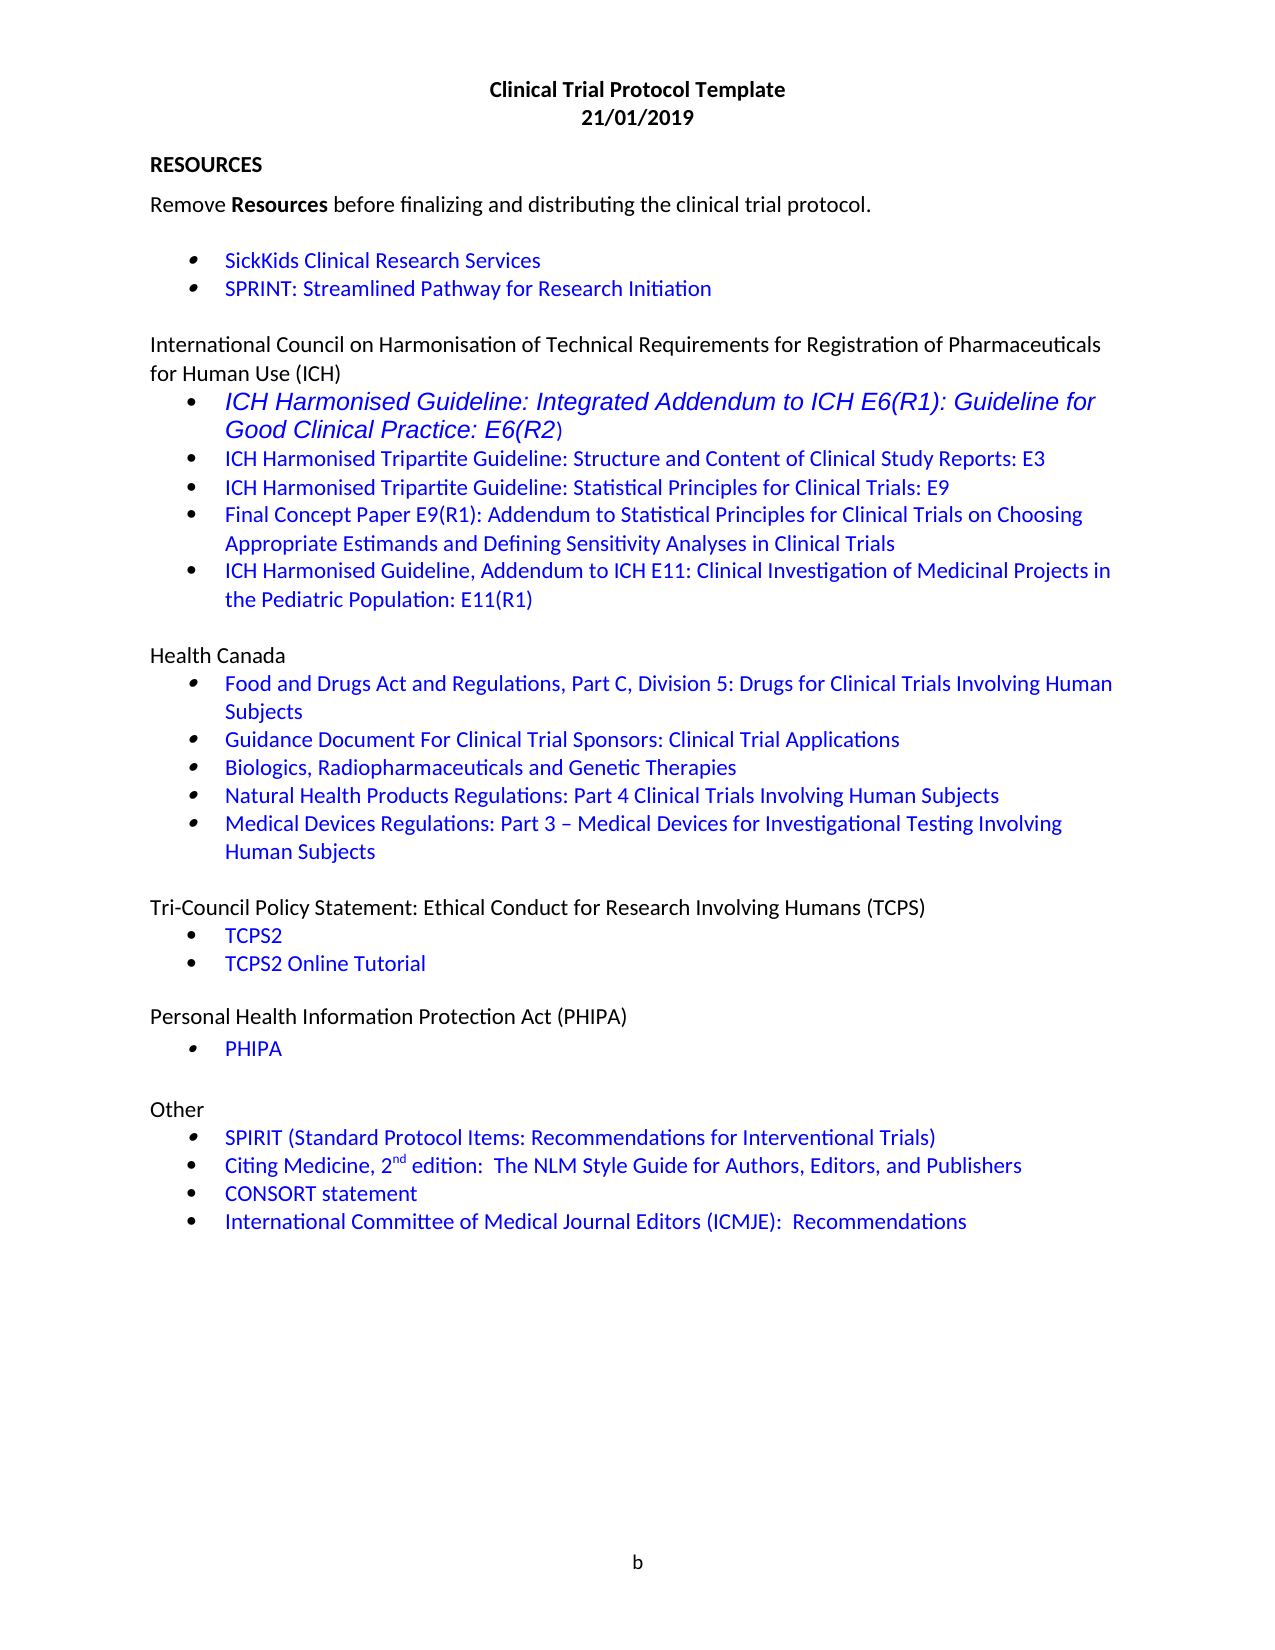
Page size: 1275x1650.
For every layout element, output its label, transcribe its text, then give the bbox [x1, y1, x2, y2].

list ICH Harmonised Tripartite Guideline: Structure and Content of Clinical Study Reports: E3 [187, 444, 1125, 473]
list Final Concept Paper E9(R1): Addendum to Statistical Principles for Clinical Trials on Choosing Appropriate Estimands and Defining Sensitivity Analyses in Clinical Trials [187, 501, 1125, 557]
list Medical Devices Regulations: Part 3 – Medical Devices for Investigational Testing Involving Human Subjects [187, 809, 1125, 865]
list TCPS2 Online Tutorial [187, 949, 1125, 977]
list Natural Health Products Regulations: Part 4 Clinical Trials Involving Human Subjects [187, 781, 1125, 809]
list Biologics, Radiopharmaceuticals and Genetic Therapies [187, 753, 1125, 781]
list Food and Drugs Act and Regulations, Part C, Division 5: Drugs for Clinical Trials Involving Human Subjects [187, 669, 1125, 725]
list ICH Harmonised Tripartite Guideline: Statistical Principles for Clinical Trials: E9 [187, 473, 1125, 501]
list International Committee of Medical Journal Editors (ICMJE): Recommendations [187, 1207, 1125, 1235]
list Guidance Document For Clinical Trial Sponsors: Clinical Trial Applications [187, 725, 1125, 753]
text RESOURCES [150, 150, 1125, 178]
list TCPS2 [187, 921, 1125, 949]
text Other [150, 1095, 1125, 1123]
text Remove Resources before finalizing and distributing the clinical trial protocol. [150, 191, 1125, 218]
list PHIPA [187, 1034, 1125, 1063]
text Tri-Council Policy Statement: Ethical Conduct for Research Involving Humans (TCPS) [150, 893, 1125, 921]
list ICH Harmonised Guideline: Integrated Addendum to ICH E6(R1): Guideline for Good Clinical Practice: E6(R2) [187, 387, 1125, 444]
list Citing Medicine, 2nd edition: The NLM Style Guide for Authors, Editors, and Publishers [187, 1151, 1125, 1179]
list Health Canada [150, 641, 1125, 669]
text Personal Health Information Protection Act (PHIPA) [150, 1002, 1125, 1030]
list SPIRIT (Standard Protocol Items: Recommendations for Interventional Trials) [187, 1123, 1125, 1151]
list International Council on Harmonisation of Technical Requirements for Registration of Pharmaceuticals for Human Use (ICH) [150, 331, 1125, 387]
list SickKids Clinical Research Services [187, 247, 1125, 274]
list CONSORT statement [187, 1179, 1125, 1207]
list SPRINT: Streamlined Pathway for Research Initiation [187, 274, 1125, 303]
list ICH Harmonised Guideline, Addendum to ICH E11: Clinical Investigation of Medicinal Projects in the Pediatric Population: E11(R1) [187, 557, 1125, 613]
